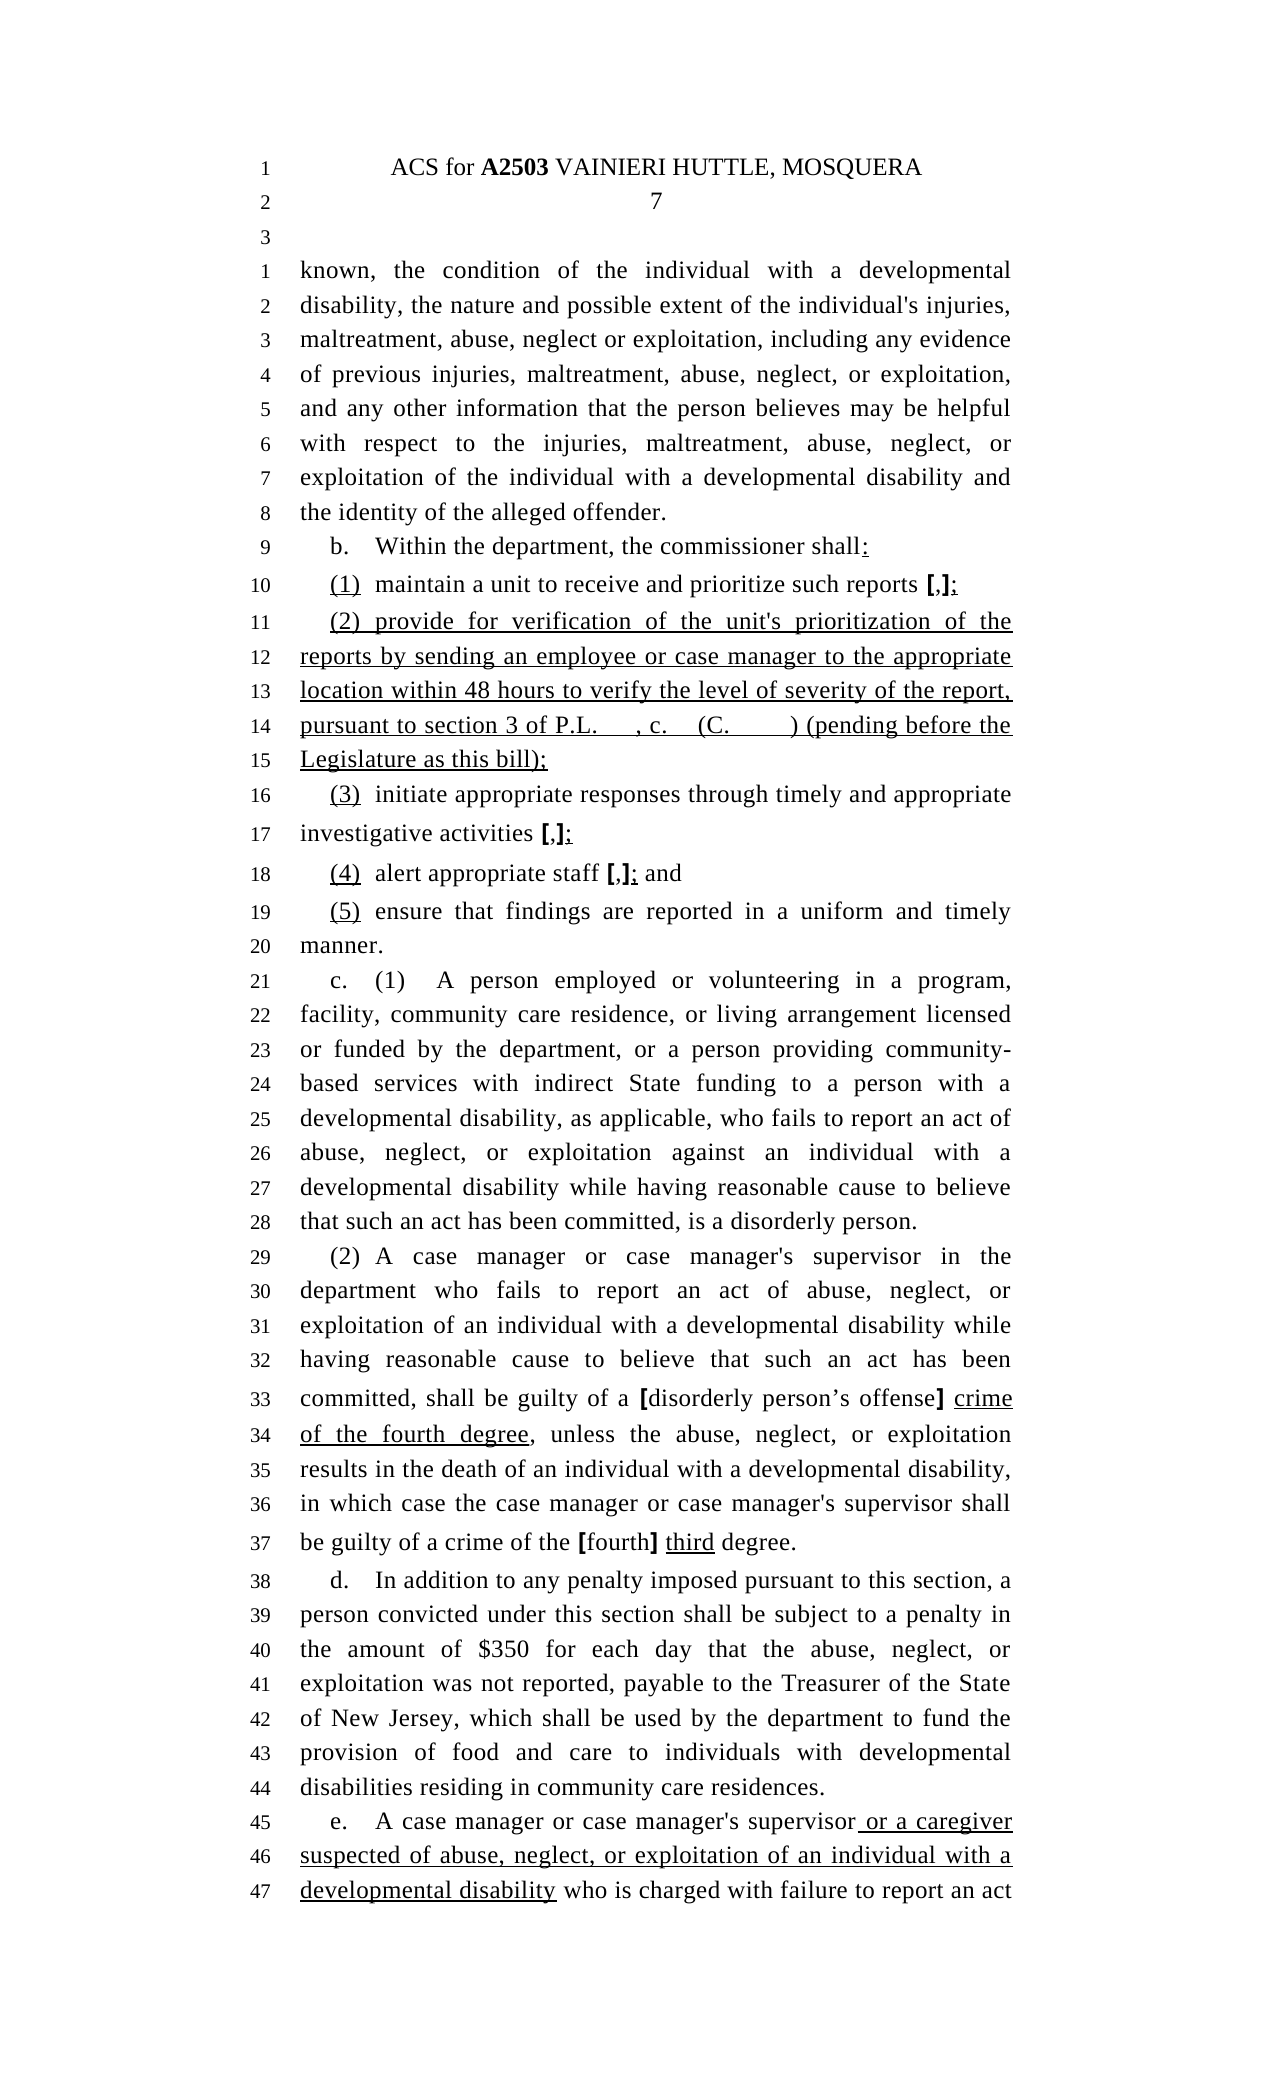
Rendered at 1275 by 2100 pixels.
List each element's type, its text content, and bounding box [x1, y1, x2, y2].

text (3) initiate appropriate responses through timely and appropriate investigative activities [,]; [300, 779, 1012, 848]
text c. (1) A person employed or volunteering in a program, facility, community care residence, or living arrangement licensed or funded by the department, or a person providing community-based services indirect State funding to a person a developmental disability, as applicable, who fails to report an act of abuse, neglect, or exploitation against an individual a developmental disability while having reasonable cause to believe that such an act has been committed, is a disorderly person. [300, 965, 1012, 1235]
text (2) provide for verification of the unit's prioritization of the reports by sending an employee or case manager to the appropriate location within 48 hours to verify the level of severity of the report, pursuant to section 3 of P.L. , c. (C. ) (pending before the Legislature as this bill); [300, 667, 1012, 700]
text (5) ensure that findings are reported in a uniform and timely manner. [300, 896, 1012, 959]
text (4) alert appropriate staff [,]; and [300, 855, 1012, 889]
text (1) maintain a unit to receive and prioritize such reports [,]; [300, 566, 1012, 599]
text d. In addition to any penalty imposed pursuant to this section, a person convicted under this section shall be subject to a penalty in the amount of $350 for each day that the abuse, neglect, or exploitation was not reported, payable to the Treasurer of the State of New Jersey, which shall be used by the department to fund the provision of food and care to individuals with developmental disabilities residing in community care residences. [300, 1565, 1012, 1800]
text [300, 255, 1012, 525]
text (2) provide for verification of the unit's prioritization of the reports by sending an employee or case manager to the appropriate location within 48 hours to verify the level of severity of the report, pursuant to section 3 of P.L. , c. (C. ) (pending before the Legislature as this bill); [300, 606, 1012, 666]
text (2) A case manager or case manager's supervisor in the department who fails to report an act of abuse, neglect, or exploitation of an individual with a developmental disability while having reasonable cause to believe that such an act has been committed, shall be guilty of a [disorderly person’s offense] crime of the fourth degree, unless the abuse, neglect, or exploitation results in the death of an individual with a developmental disability, in which case the case manager or case manager's supervisor shall be guilty of a crime of the [fourth] third degree. [300, 1241, 1012, 1558]
text (2) provide for verification of the unit's prioritization of the reports by sending an employee or case manager to the appropriate location within 48 hours to verify the level of severity of the report, pursuant to section 3 of P.L. , c. (C. ) (pending before the Legislature as this bill); [300, 736, 1012, 773]
text b. Within the department, the commissioner shall: [300, 531, 1012, 560]
text (2) provide for verification of the unit's prioritization of the reports by sending an employee or case manager to the appropriate location within 48 hours to verify the level of severity of the report, pursuant to section 3 of P.L. , c. (C. ) (pending before the Legislature as this bill); [300, 702, 1012, 735]
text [300, 1867, 1012, 1904]
